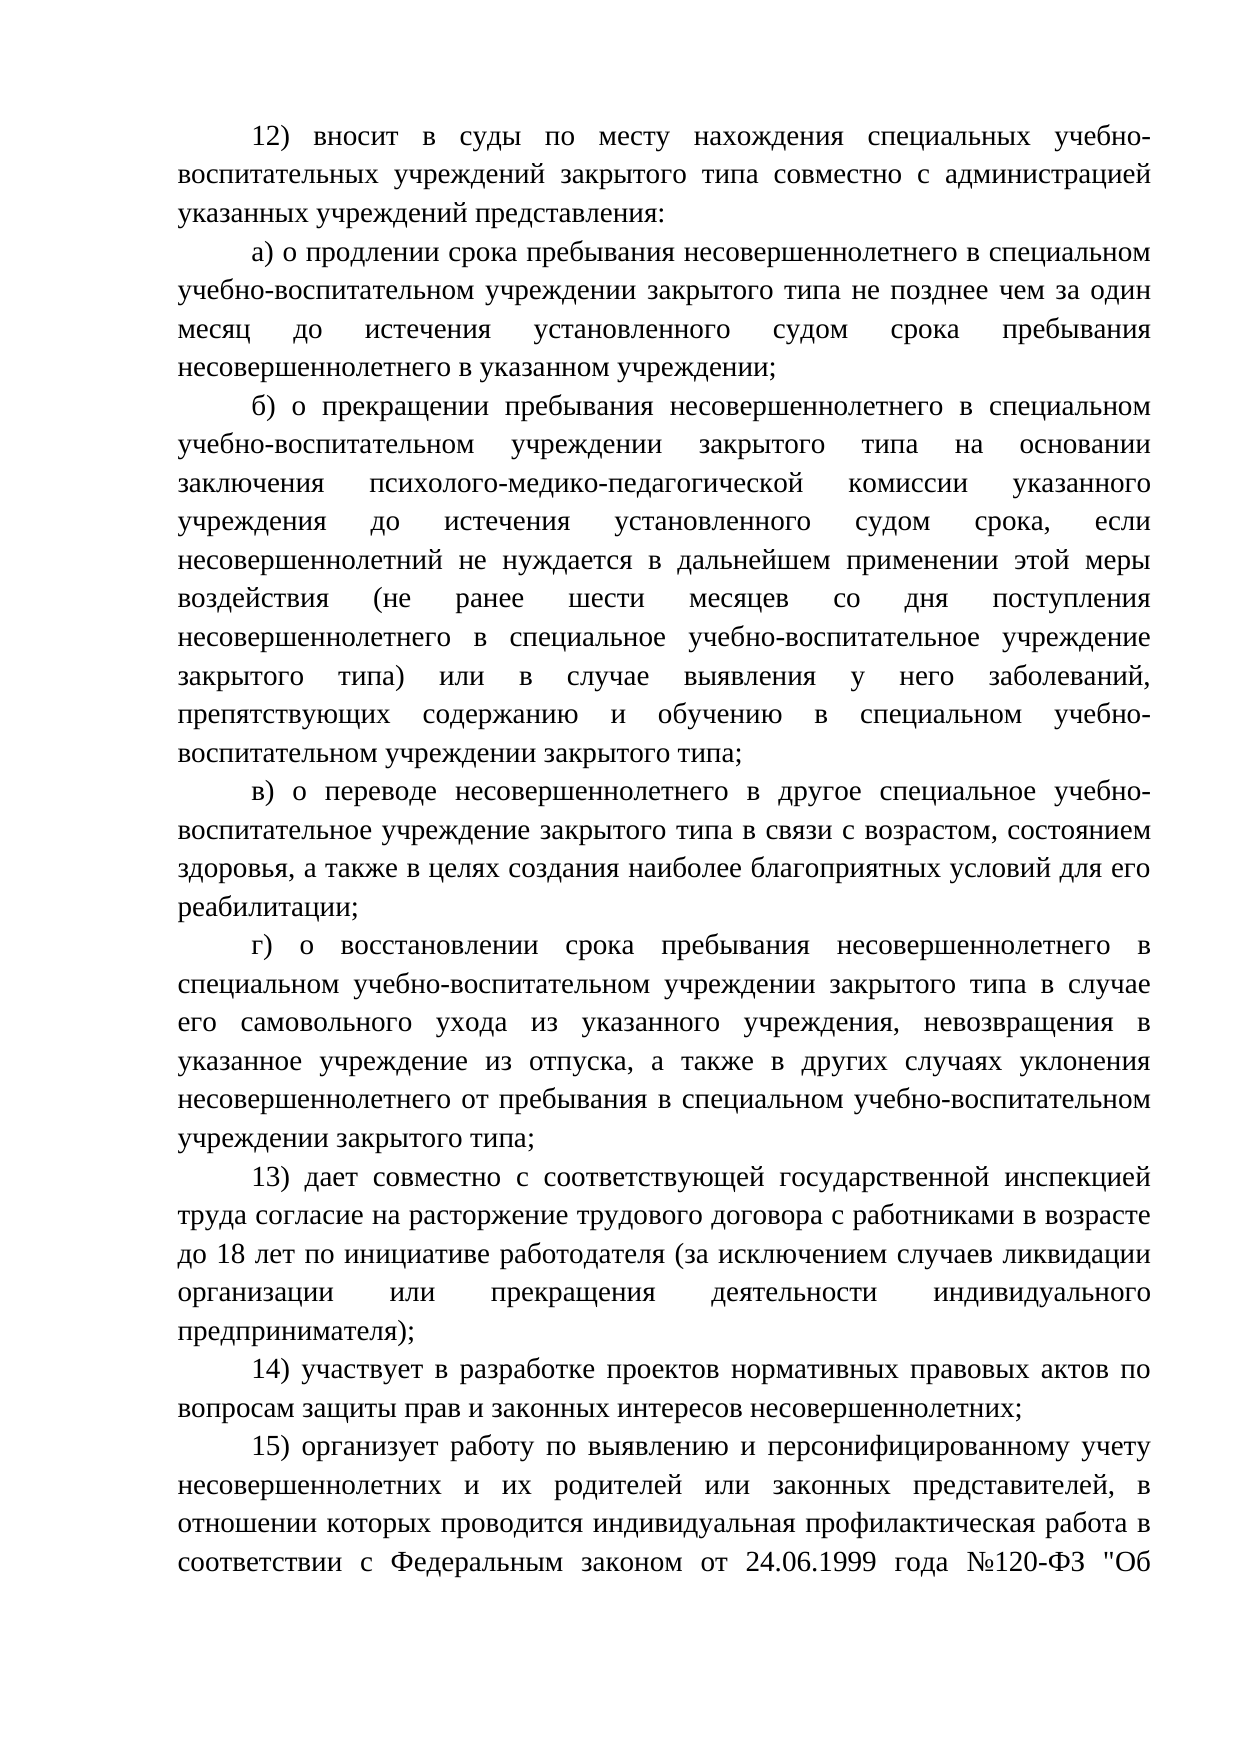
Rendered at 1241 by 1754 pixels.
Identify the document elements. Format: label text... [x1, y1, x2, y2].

text г) о восстановлении срока пребывания несовершеннолетнего в специальном учебно-воспитательном учреждении закрытого типа в случае его самовольного ухода из указанного учреждения, невозвращения в указанное учреждение из отпуска, а также в других случаях уклонения несовершеннолетнего от пребывания в специальном учебно-воспитательном учреждении закрытого типа; [177, 927, 1152, 1154]
text 13) дает совместно с соответствующей государственной инспекцией труда согласие на расторжение трудового договора с работниками в возрасте до 18 лет по инициативе работодателя (за исключением случаев ликвидации организации или прекращения деятельности индивидуального предпринимателя); [177, 1159, 1152, 1346]
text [177, 1428, 1152, 1578]
text б) о прекращении пребывания несовершеннолетнего в специальном учебно-воспитательном учреждении закрытого типа на основании заключения психолого-медико-педагогической комиссии указанного учреждения до истечения установленного судом срока, если несовершеннолетний не нуждается в дальнейшем применении этой меры воздействия (не ранее шести месяцев со дня поступления несовершеннолетнего в специальное учебно-воспитательное учреждение закрытого типа) или в случае выявления у него заболеваний, препятствующих содержанию и обучению в специальном учебно-воспитательном учреждении закрытого типа; [177, 388, 1152, 768]
text в) о переводе несовершеннолетнего в другое специальное учебно-воспитательное учреждение закрытого типа в связи с возрастом, состоянием здоровья, а также в целях создания наиболее благоприятных условий для его реабилитации; [177, 773, 1152, 922]
text 14) участвует в разработке проектов нормативных правовых актов по вопросам защиты прав и законных интересов несовершеннолетних; [177, 1351, 1152, 1423]
text 12) вносит в суды по месту нахождения специальных учебно-воспитательных учреждений закрытого типа совместно с администрацией указанных учреждений представления: [177, 118, 1152, 229]
text а) о продлении срока пребывания несовершеннолетнего в специальном учебно-воспитательном учреждении закрытого типа не позднее чем за один месяц до истечения установленного судом срока пребывания несовершеннолетнего в указанном учреждении; [177, 234, 1152, 383]
